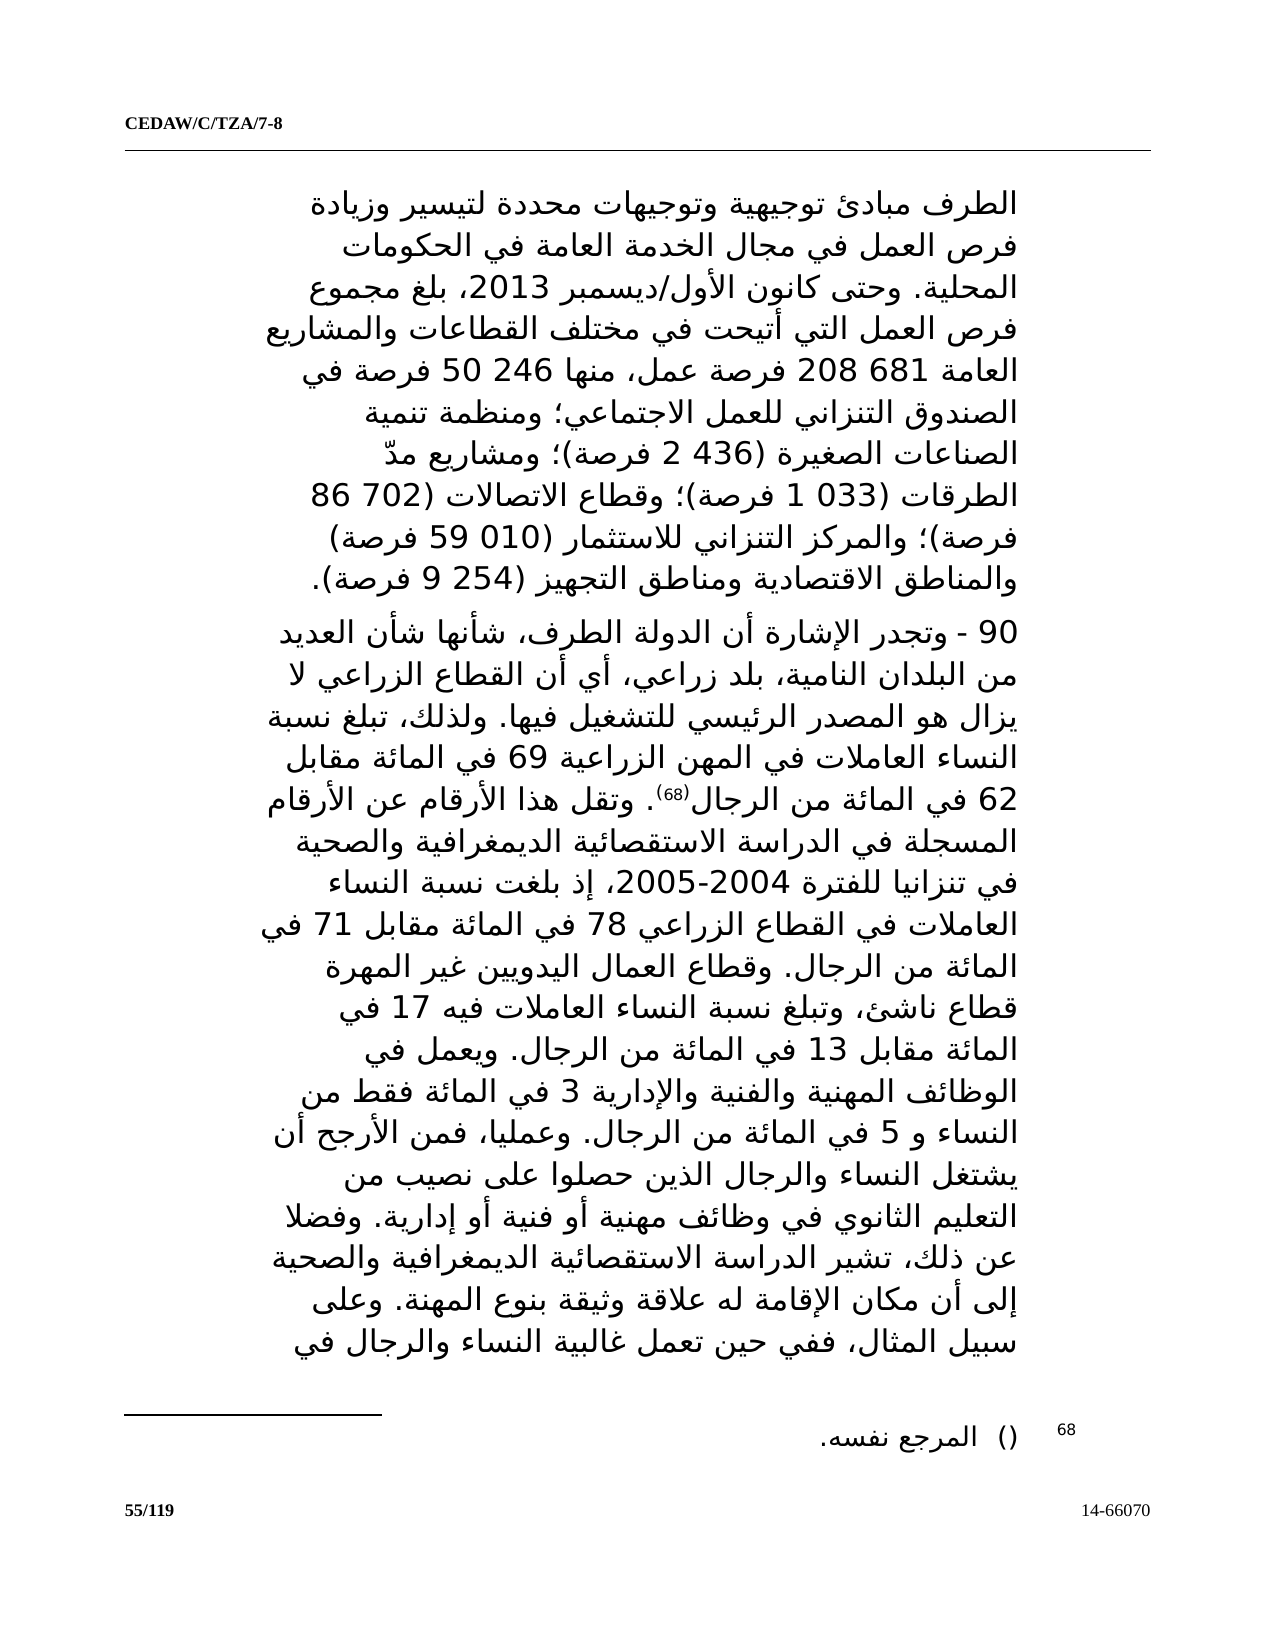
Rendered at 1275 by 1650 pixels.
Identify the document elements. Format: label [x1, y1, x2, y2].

text [256, 181, 1019, 598]
text [256, 611, 1019, 1361]
